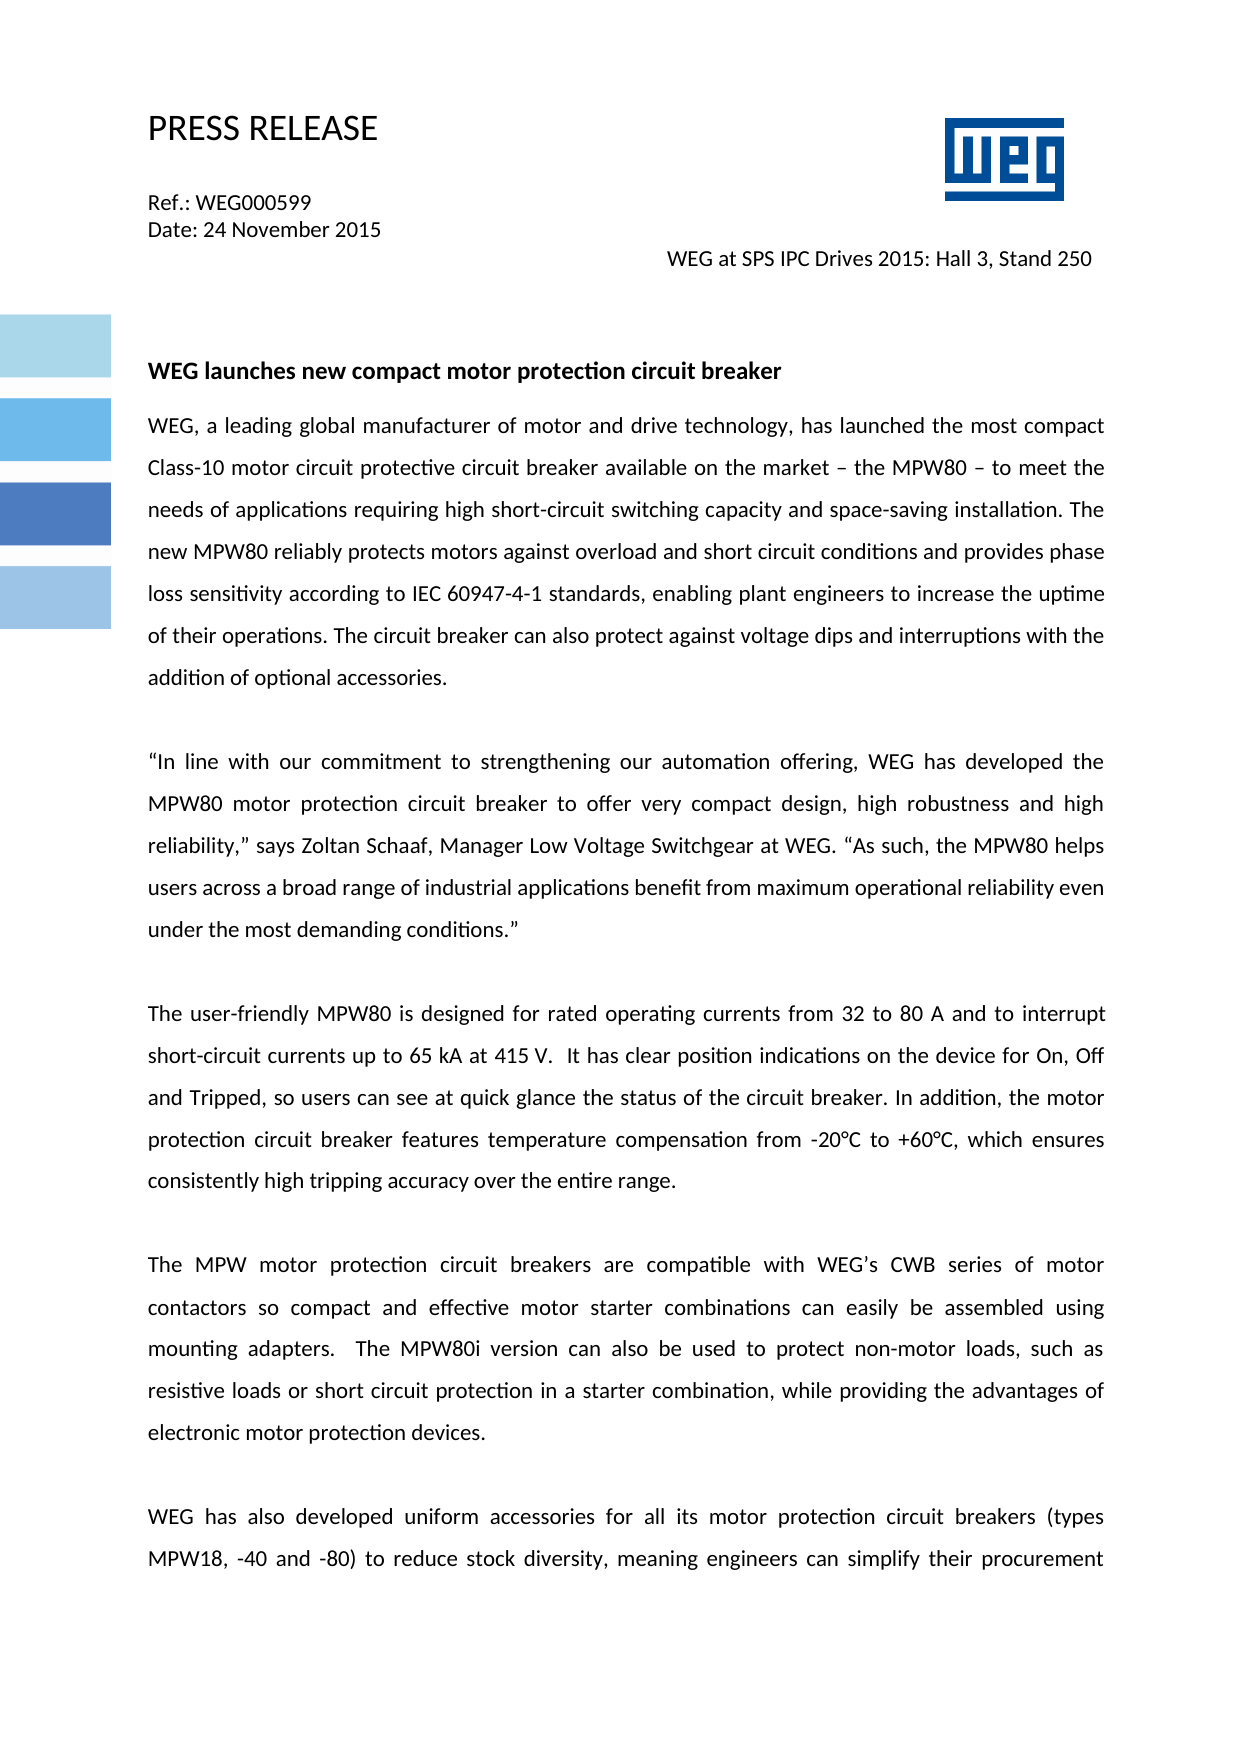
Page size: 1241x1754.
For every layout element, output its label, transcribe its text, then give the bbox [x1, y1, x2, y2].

picture [0, 313, 113, 629]
text The MPW motor protection circuit breakers are compatible with WEG’s CWB series of motor contactors so compact and effective motor starter combinations can easily be assembled using mounting adapters. The MPW80i version can also be used to protect non-motor loads, such as resistive loads or short circuit protection in a starter combination, while providing the advantages of electronic motor protection devices. [148, 1251, 1106, 1447]
text “In line with our commitment to strengthening our automation offering, WEG has developed the MPW80 motor protection circuit breaker to offer very compact design, high robustness and high reliability,” says Zoltan Schaaf, Manager Low Voltage Switchgear at WEG. “As such, the MPW80 helps users across a broad range of industrial applications benefit from maximum operational reliability even under the most demanding conditions.” [148, 747, 1106, 943]
text WEG launches new compact motor protection circuit breaker [148, 355, 1106, 386]
text The user-friendly MPW80 is designed for rated operating currents from 32 to 80 A and to interrupt short-circuit currents up to 65 kA at 415 V. It has clear position indications on the device for On, Off and Tripped, so users can see at quick glance the status of the circuit breaker. In addition, the motor protection circuit breaker features temperature compensation from -20°C to +60°C, which ensures consistently high tripping accuracy over the entire range. [148, 999, 1106, 1195]
picture [945, 118, 1064, 201]
text WEG, a leading global manufacturer of motor and drive technology, has launched the most compact Class-10 motor circuit protective circuit breaker available on the market – the MPW80 – to meet the needs of applications requiring high short-circuit switching capacity and space-saving installation. The new MPW80 reliably protects motors against overload and short circuit conditions and provides phase loss sensitivity according to IEC 60947-4-1 standards, enabling plant engineers to increase the uptime of their operations. The circuit breaker can also protect against voltage dips and interruptions with the addition of optional accessories. [148, 411, 1106, 691]
